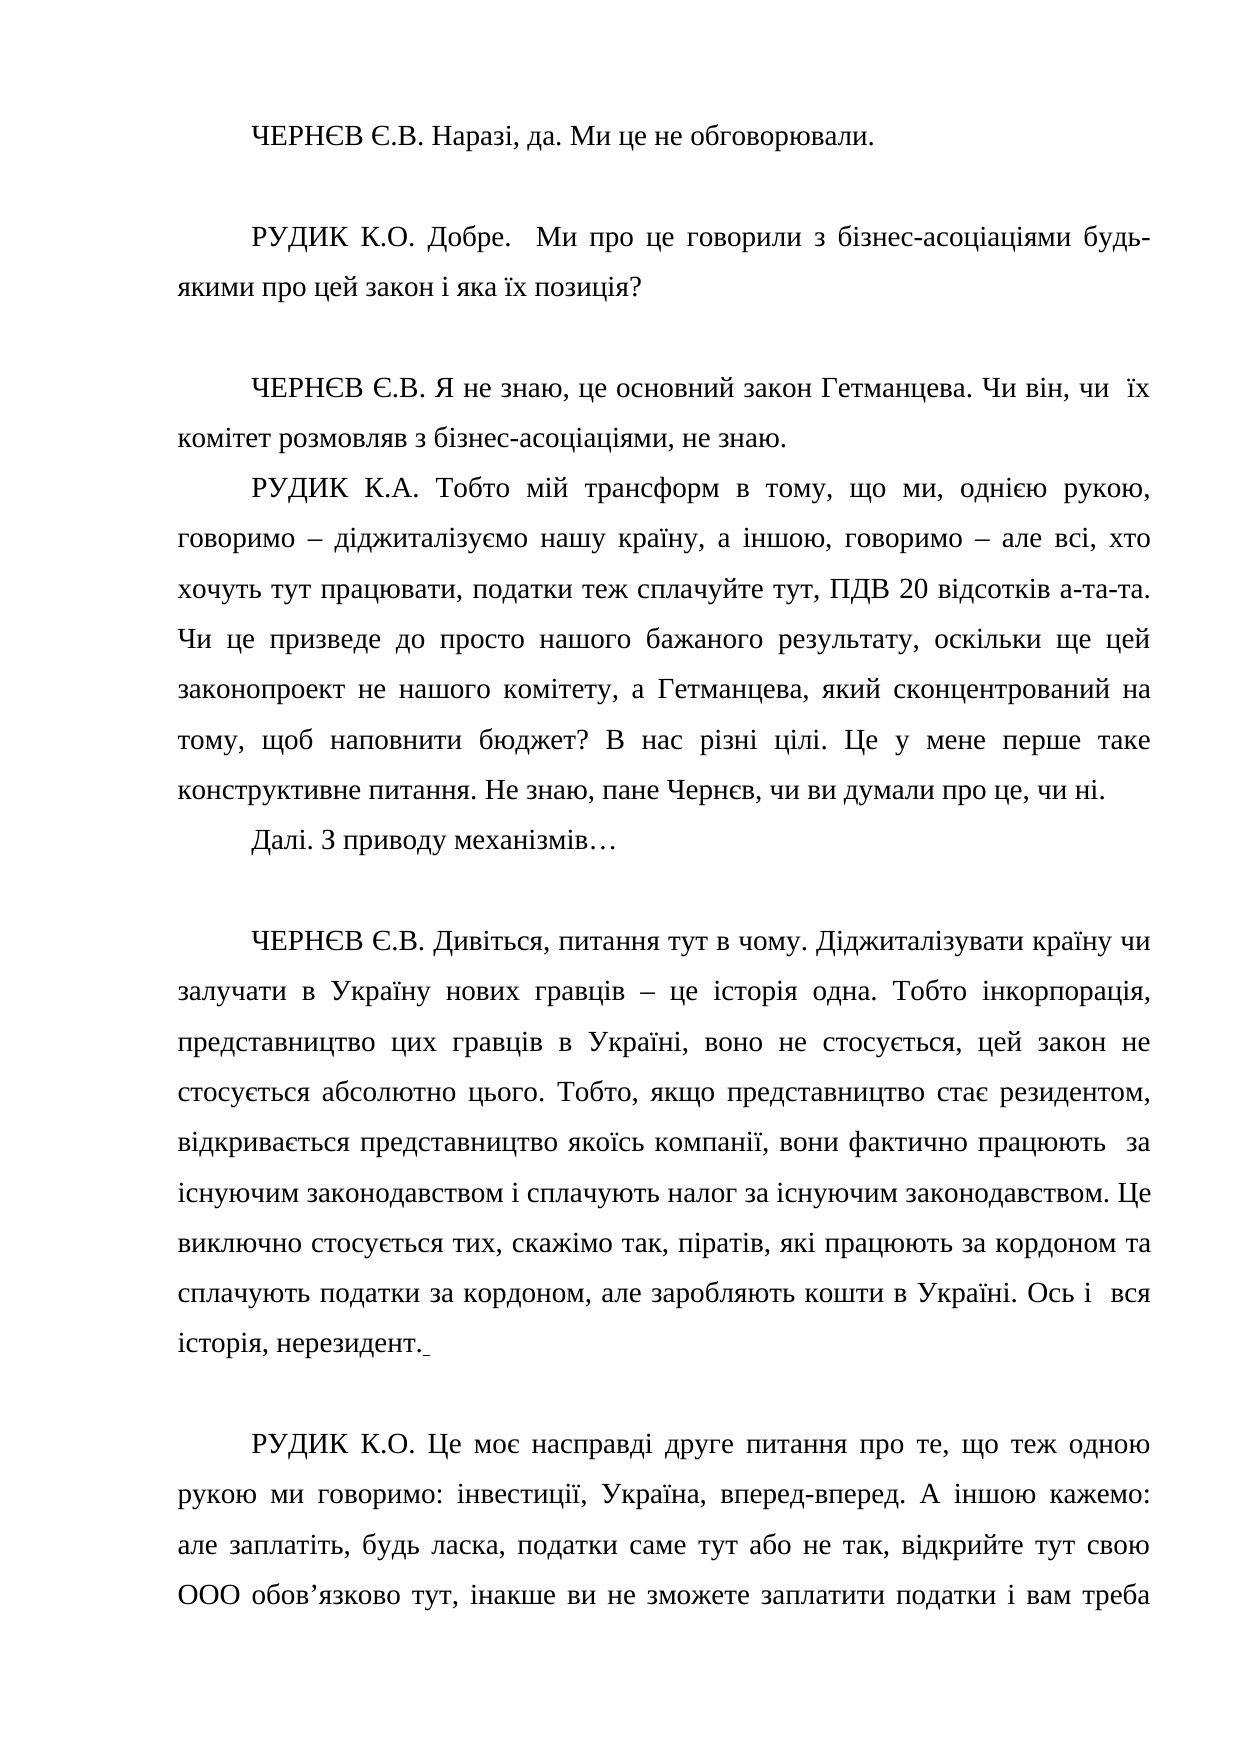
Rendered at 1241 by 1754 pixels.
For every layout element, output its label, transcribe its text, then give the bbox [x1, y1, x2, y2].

text ЧЕРНЄВ Є.В. Наразі, да. Ми це не обговорювали. [177, 118, 1152, 152]
text ЧЕРНЄВ Є.В. Дивіться, питання тут в чому. Діджиталізувати країну чи залучати в Україну нових гравців – це історія одна. Тобто інкорпорація, представництво цих гравців в Україні, воно не стосується, цей закон не стосується абсолютно цього. Тобто, якщо представництво стає резидентом, відкривається представництво якоїсь компанії, вони фактично працюють за існуючим законодавством і сплачують налог за існуючим законодавством. Це виключно стосується тих, скажімо так, піратів, які працюють за кордоном та сплачують податки за кордоном, але заробляють кошти в Україні. Ось і вся історія, нерезидент. [177, 923, 1152, 1359]
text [177, 1426, 1152, 1611]
text РУДИК К.О. Добре. Ми про це говорили з бізнес-асоціаціями будь-якими про цей закон і яка їх позиція? [177, 219, 1152, 303]
text РУДИК К.А. Тобто мій трансформ в тому, що ми, однією рукою, говоримо – діджиталізуємо нашу країну, а іншою, говоримо – але всі, хто хочуть тут працювати, податки теж сплачуйте тут, ПДВ 20 відсотків а-та-та. Чи це призведе до просто нашого бажаного результату, оскільки ще цей законопроект не нашого комітету, а Гетманцева, який сконцентрований на тому, щоб наповнити бюджет? В нас різні цілі. Це у мене перше таке конструктивне питання. Не знаю, пане Чернєв, чи ви думали про це, чи ні. [177, 470, 1152, 806]
text ЧЕРНЄВ Є.В. Я не знаю, це основний закон Гетманцева. Чи він, чи їх комітет розмовляв з бізнес-асоціаціями, не знаю. [177, 370, 1152, 453]
text Далі. З приводу механізмів… [177, 822, 1152, 856]
